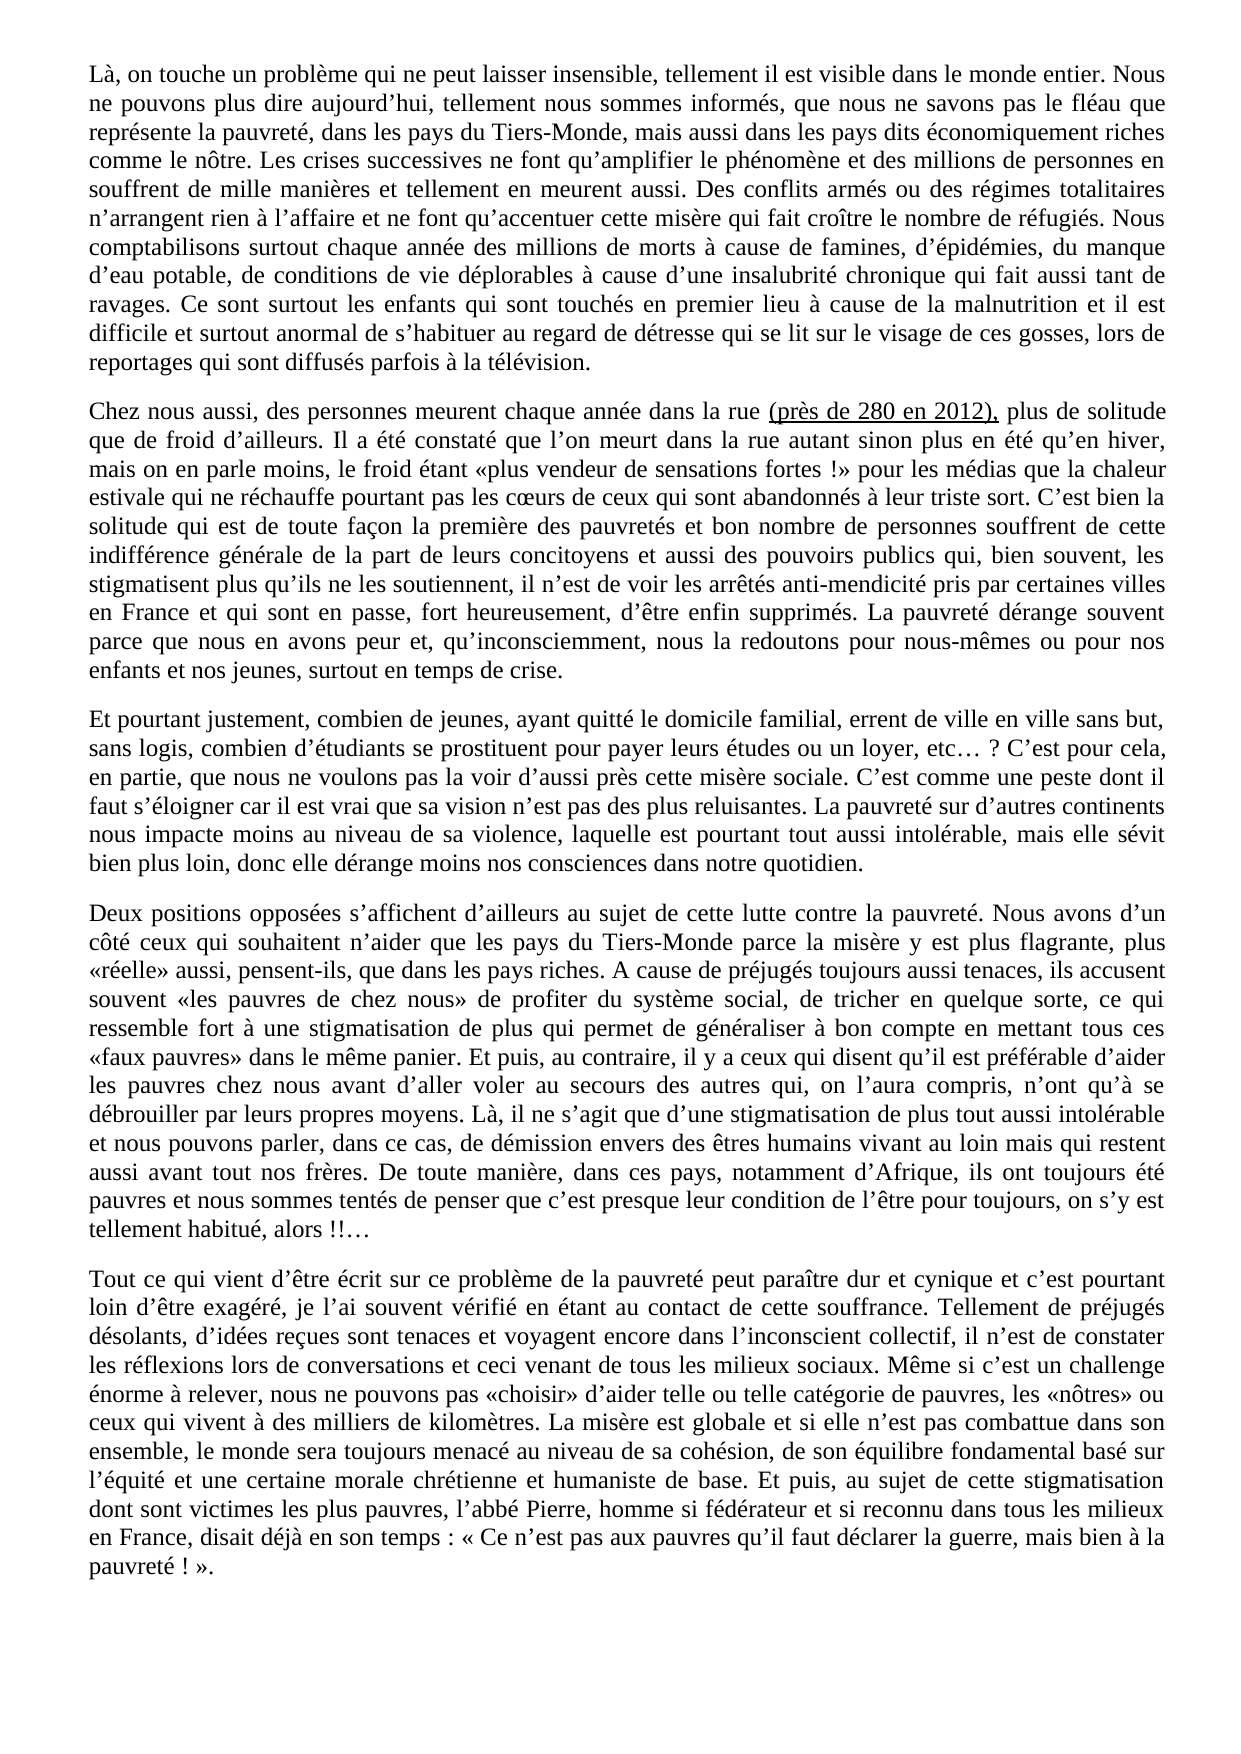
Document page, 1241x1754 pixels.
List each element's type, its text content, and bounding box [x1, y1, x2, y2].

text Tout ce qui vient d’être écrit sur ce problème de la pauvreté peut paraître dur et cynique et c’est pourtant loin d’être exagéré, je l’ai souvent vérifié en étant au contact de cette souffrance. Tellement de préjugés désolants, d’idées reçues sont tenaces et voyagent encore dans l’inconscient collectif, il n’est de constater les réflexions lors de conversations et ceci venant de tous les milieux sociaux. Même si c’est un challenge énorme à relever, nous ne pouvons pas «choisir» d’aider telle ou telle catégorie de pauvres, les «nôtres» ou ceux qui vivent à des milliers de kilomètres. La misère est globale et si elle n’est pas combattue dans son ensemble, le monde sera toujours menacé au niveau de sa cohésion, de son équilibre fondamental basé sur l’équité et une certaine morale chrétienne et humaniste de base. Et puis, au sujet de cette stigmatisation dont sont victimes les plus pauvres, l’abbé Pierre, homme si fédérateur et si reconnu dans tous les milieux en France, disait déjà en son temps : « Ce n’est pas aux pauvres qu’il faut déclarer la guerre, mais bien à la pauvreté ! ». [88, 1264, 1167, 1580]
text Et pourtant justement, combien de jeunes, ayant quitté le domicile familial, errent de ville en ville sans but, sans logis, combien d’étudiants se prostituent pour payer leurs études ou un loyer, etc… ? C’est pour cela, en partie, que nous ne voulons pas la voir d’aussi près cette misère sociale. C’est comme une peste dont il faut s’éloigner car il est vrai que sa vision n’est pas des plus reluisantes. La pauvreté sur d’autres continents nous impacte moins au niveau de sa violence, laquelle est pourtant tout aussi intolérable, mais elle sévit bien plus loin, donc elle dérange moins nos consciences dans notre quotidien. [88, 704, 1167, 877]
text Chez nous aussi, des personnes meurent chaque année dans la rue (près de 280 en 2012), plus de solitude que de froid d’ailleurs. Il a été constaté que l’on meurt dans la rue autant sinon plus en été qu’en hiver, mais on en parle moins, le froid étant «plus vendeur de sensations fortes !» pour les médias que la chaleur estivale qui ne réchauffe pourtant pas les cœurs de ceux qui sont abandonnés à leur triste sort. C’est bien la solitude qui est de toute façon la première des pauvretés et bon nombre de personnes souffrent de cette indifférence générale de la part de leurs concitoyens et aussi des pouvoirs publics qui, bien souvent, les stigmatisent plus qu’ils ne les soutiennent, il n’est de voir les arrêtés anti-mendicité pris par certaines villes en France et qui sont en passe, fort heureusement, d’être enfin supprimés. La pauvreté dérange souvent parce que nous en avons peur et, qu’inconsciemment, nous la redoutons pour nous-mêmes ou pour nos enfants et nos jeunes, surtout en temps de crise. [88, 396, 1167, 684]
text Là, on touche un problème qui ne peut laisser insensible, tellement il est visible dans le monde entier. Nous ne pouvons plus dire aujourd’hui, tellement nous sommes informés, que nous ne savons pas le fléau que représente la pauvreté, dans les pays du Tiers-Monde, mais aussi dans les pays dits économiquement riches comme le nôtre. Les crises successives ne font qu’amplifier le phénomène et des millions de personnes en souffrent de mille manières et tellement en meurent aussi. Des conflits armés ou des régimes totalitaires n’arrangent rien à l’affaire et ne font qu’accentuer cette misère qui fait croître le nombre de réfugiés. Nous comptabilisons surtout chaque année des millions de morts à cause de famines, d’épidémies, du manque d’eau potable, de conditions de vie déplorables à cause d’une insalubrité chronique qui fait aussi tant de ravages. Ce sont surtout les enfants qui sont touchés en premier lieu à cause de la malnutrition et il est difficile et surtout anormal de s’habituer au regard de détresse qui se lit sur le visage de ces gosses, lors de reportages qui sont diffusés parfois à la télévision. [88, 59, 1167, 375]
text Deux positions opposées s’affichent d’ailleurs au sujet de cette lutte contre la pauvreté. Nous avons d’un côté ceux qui souhaitent n’aider que les pays du Tiers-Monde parce la misère y est plus flagrante, plus «réelle» aussi, pensent-ils, que dans les pays riches. A cause de préjugés toujours aussi tenaces, ils accusent souvent «les pauvres de chez nous» de profiter du système social, de tricher en quelque sorte, ce qui ressemble fort à une stigmatisation de plus qui permet de généraliser à bon compte en mettant tous ces «faux pauvres» dans le même panier. Et puis, au contraire, il y a ceux qui disent qu’il est préférable d’aider les pauvres chez nous avant d’aller voler au secours des autres qui, on l’aura compris, n’ont qu’à se débrouiller par leurs propres moyens. Là, il ne s’agit que d’une stigmatisation de plus tout aussi intolérable et nous pouvons parler, dans ce cas, de démission envers des êtres humains vivant au loin mais qui restent aussi avant tout nos frères. De toute manière, dans ces pays, notamment d’Afrique, ils ont toujours été pauvres et nous sommes tentés de penser que c’est presque leur condition de l’être pour toujours, on s’y est tellement habitué, alors !!… [88, 898, 1167, 1243]
